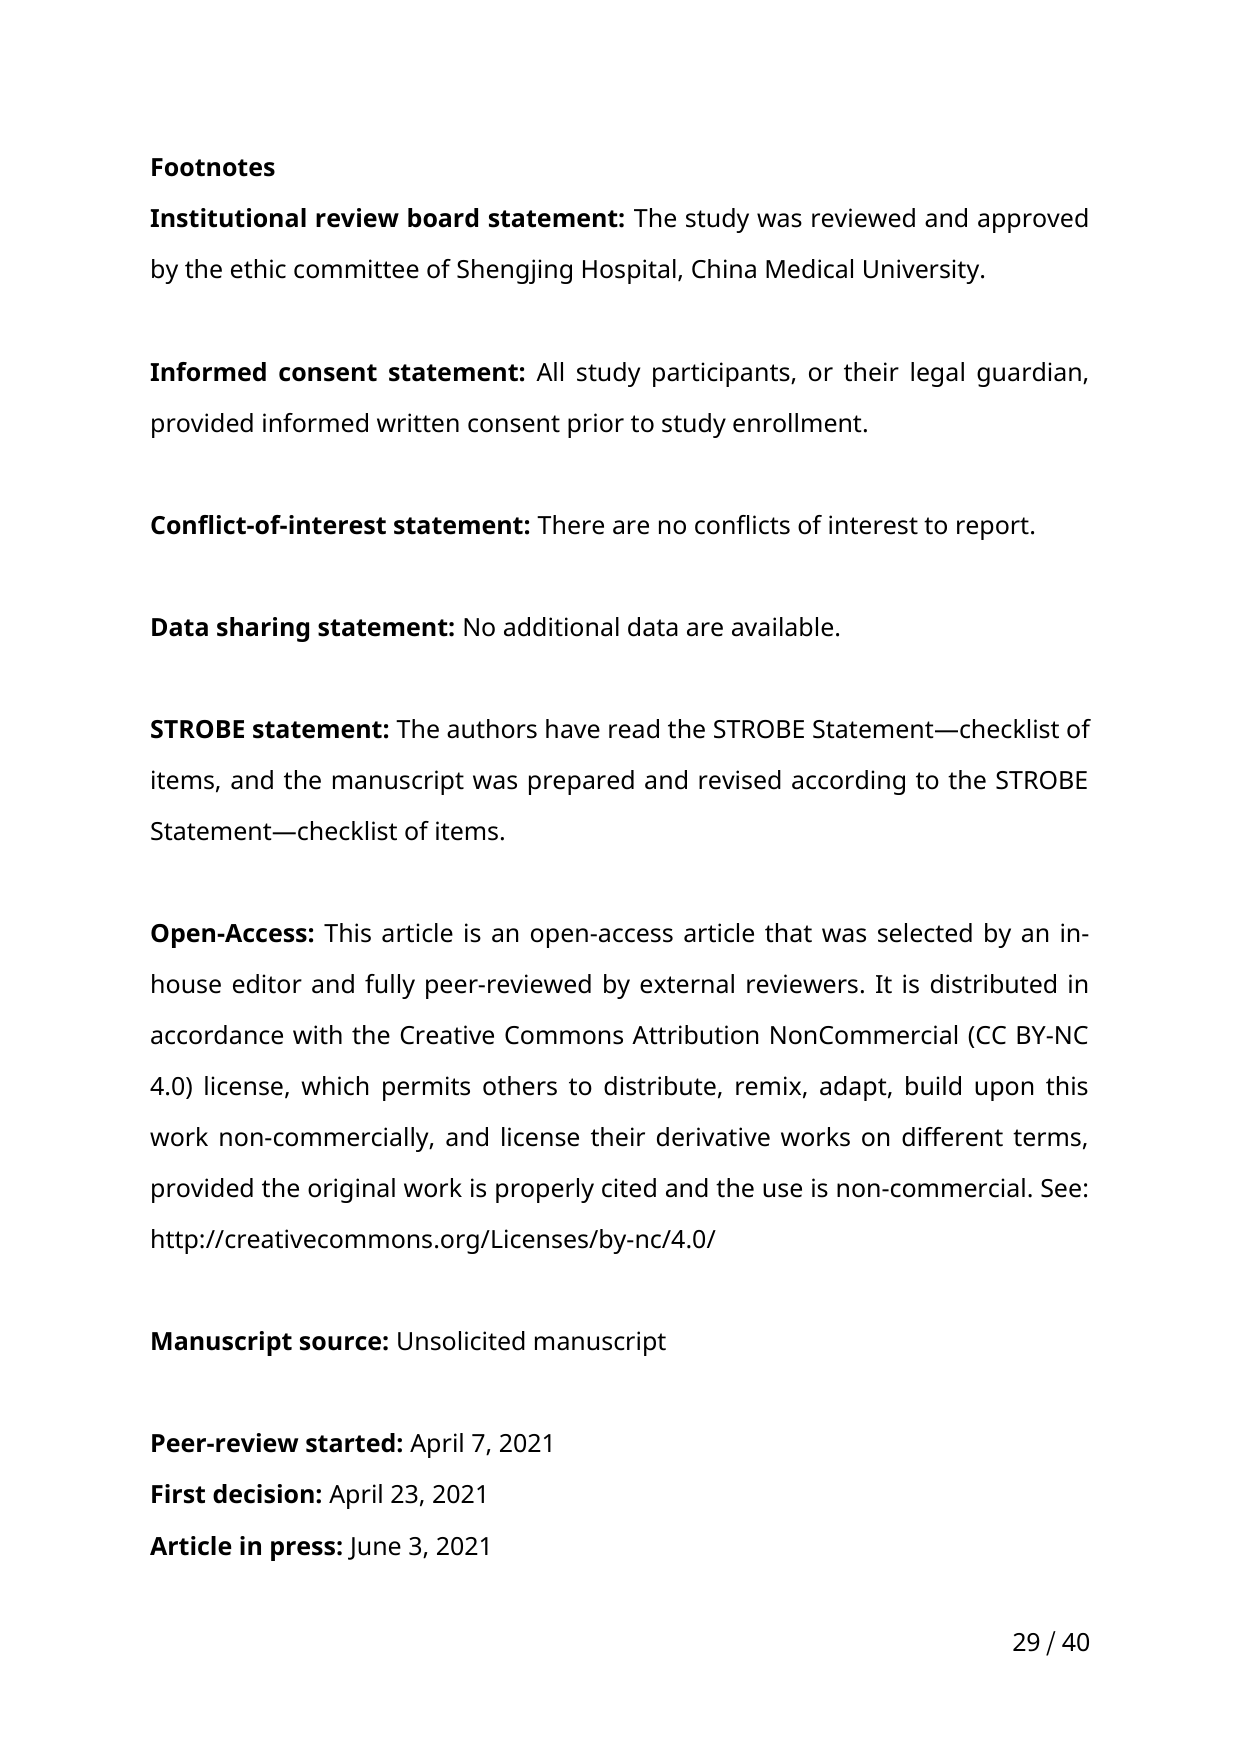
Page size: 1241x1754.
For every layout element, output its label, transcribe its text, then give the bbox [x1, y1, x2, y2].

text Informed consent statement: All study participants, or their legal guardian, provided informed written consent prior to study enrollment. [150, 354, 1090, 439]
text First decision: April 23, 2021 [150, 1477, 1090, 1511]
text Data sharing statement: No additional data are available. [150, 609, 1090, 643]
text Conflict-of-interest statement: There are no conflicts of interest to report. [150, 507, 1090, 541]
text Article in press: June 3, 2021 [150, 1528, 1090, 1562]
text Peer-review started: April 7, 2021 [150, 1426, 1090, 1460]
text Open-Access: This article is an open-access article that was selected by an in-house editor and fully peer-reviewed by external reviewers. It is distributed in accordance with the Creative Commons Attribution NonCommercial (CC BY-NC 4.0) license, which permits others to distribute, remix, adapt, build upon this work non-commercially, and license their derivative works on different terms, provided the original work is properly cited and the use is non-commercial. See: http://creativecommons.org/Licenses/by-nc/4.0/ [150, 916, 1090, 1256]
text Manuscript source: Unsolicited manuscript [150, 1324, 1090, 1358]
text Footnotes [150, 150, 1090, 184]
text Institutional review board statement: The study was reviewed and approved by the ethic committee of Shengjing Hospital, China Medical University. [150, 201, 1090, 286]
text STROBE statement: The authors have read the STROBE Statement—checklist of items, and the manuscript was prepared and revised according to the STROBE Statement—checklist of items. [150, 711, 1090, 848]
